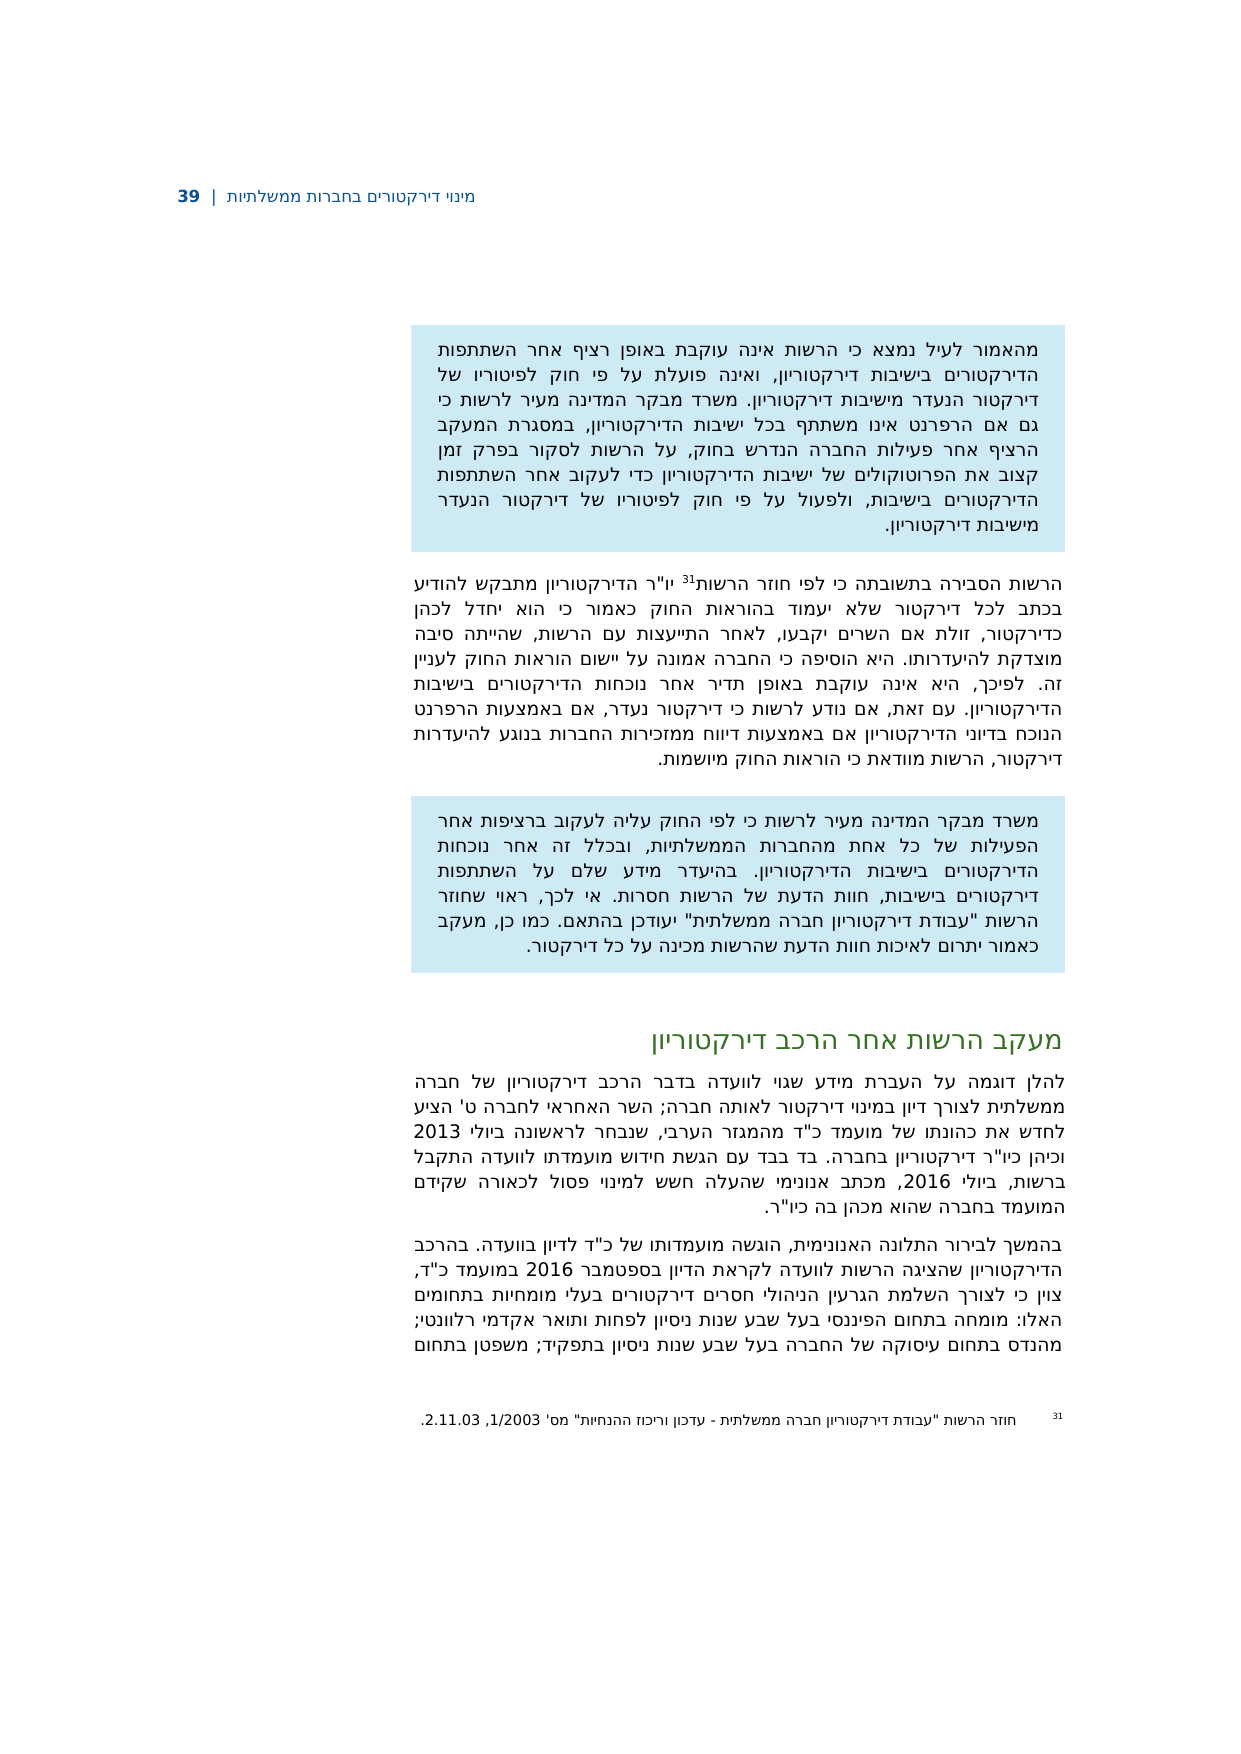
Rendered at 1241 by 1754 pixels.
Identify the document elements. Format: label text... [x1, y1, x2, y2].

text משרד מבקר המדינה מעיר לרשות כי לפי החוק עליה לעקוב ברציפות אחר הפעילות של כל אחת מהחברות הממשלתיות, ובכלל זה אחר נוכחות הדירקטורים בישיבות הדירקטוריון. בהיעדר מידע שלם על השתתפות דירקטורים בישיבות, חוות הדעת של הרשות חסרות. אי לכך, ראוי שחוזר הרשות "עבודת דירקטוריון חברה ממשלתית" יעודכן בהתאם. כמו כן, מעקב כאמור יתרום לאיכות חוות הדעת שהרשות מכינה על כל דירקטור. [414, 799, 1062, 970]
text הרשות הסבירה בתשובתה כי לפי חוזר הרשות יו"ר הדירקטוריון מתבקש להודיע בכתב לכל דירקטור שלא יעמוד בהוראות החוק כאמור כי הוא יחדל לכהן כדירקטור, זולת אם השרים יקבעו, לאחר התייעצות עם הרשות, שהייתה סיבה מוצדקת להיעדרותו. היא הוסיפה כי החברה אמונה על יישום הוראות החוק לעניין זה. לפיכך, היא אינה עוקבת באופן תדיר אחר נוכחות הדירקטורים בישיבות הדירקטוריון. עם זאת, אם נודע לרשות כי דירקטור נעדר, אם באמצעות הרפרנט הנוכח בדיוני הדירקטוריון אם באמצעות דיווח ממזכירות החברות בנוגע להיעדרות דירקטור, הרשות מוודאת כי הוראות החוק מיושמות. [413, 571, 1063, 771]
text מהאמור לעיל נמצא כי הרשות אינה עוקבת באופן רציף אחר השתתפות הדירקטורים בישיבות דירקטוריון, ואינה פועלת על פי חוק לפיטוריו של דירקטור הנעדר מישיבות דירקטוריון. משרד מבקר המדינה מעיר לרשות כי גם אם הרפרנט אינו משתתף בכל ישיבות הדירקטוריון, במסגרת המעקב הרציף אחר פעילות החברה הנדרש בחוק, על הרשות לסקור בפרק זמן קצוב את הפרוטוקולים של ישיבות הדירקטוריון כדי לעקוב אחר השתתפות הדירקטורים בישיבות, ולפעול על פי חוק לפיטוריו של דירקטור הנעדר מישיבות דירקטוריון. [414, 328, 1062, 549]
text מעקב הרשות אחר הרכב דירקטוריון [413, 1023, 1063, 1056]
text להלן דוגמה על העברת מידע שגוי לוועדה בדבר הרכב דירקטוריון של חברה ממשלתית לצורך דיון במינוי דירקטור לאותה חברה; השר האחראי לחברה ט' הציע לחדש את כהונתו של מועמד כ"ד מהמגזר הערבי, שנבחר לראשונה ביולי 2013 וכיהן כיו"ר דירקטוריון בחברה. בד בבד עם הגשת חידוש מועמדתו לוועדה התקבל ברשות, ביולי 2016, מכתב אנונימי שהעלה חשש למינוי פסול לכאורה שקידם המועמד בחברה שהוא מכהן בה כיו"ר. [413, 1069, 1066, 1219]
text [413, 1231, 1063, 1356]
